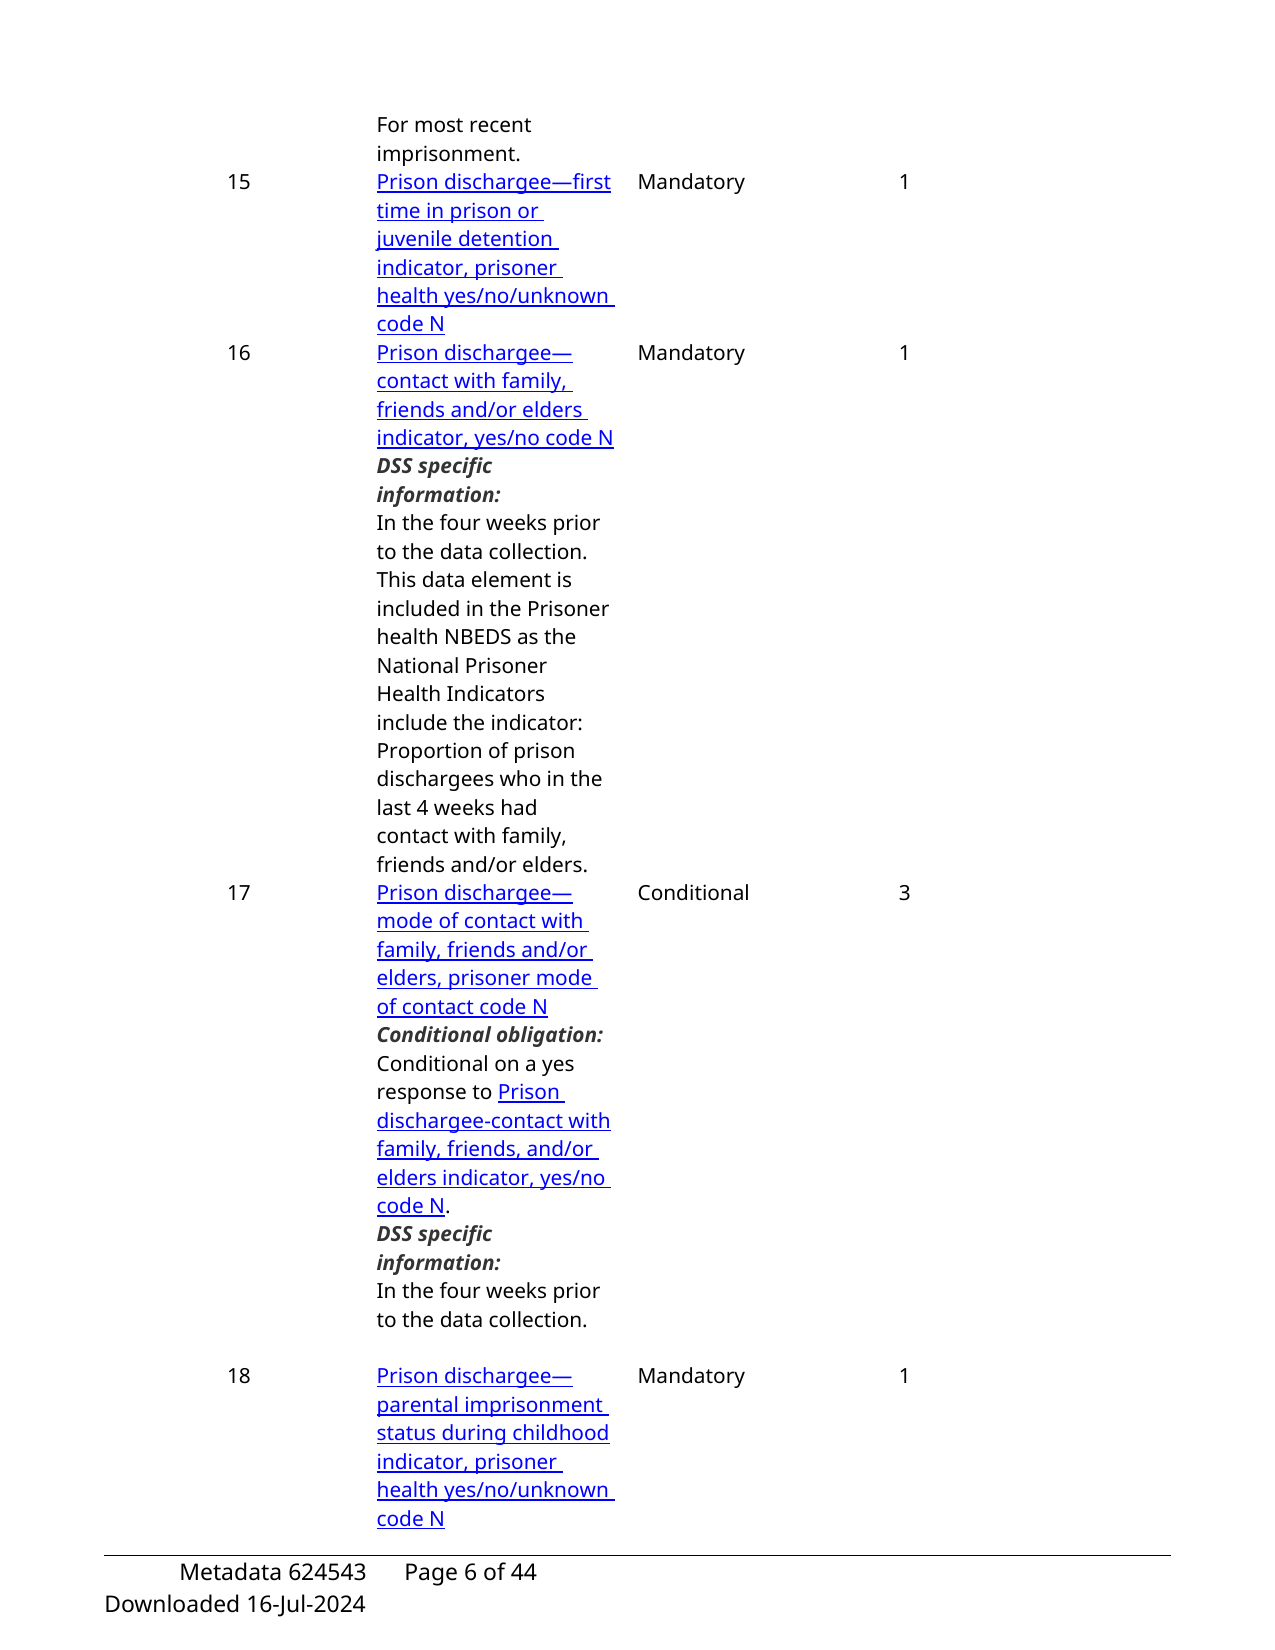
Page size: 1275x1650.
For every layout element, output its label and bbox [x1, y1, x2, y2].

table_cell [93, 110, 1159, 1532]
